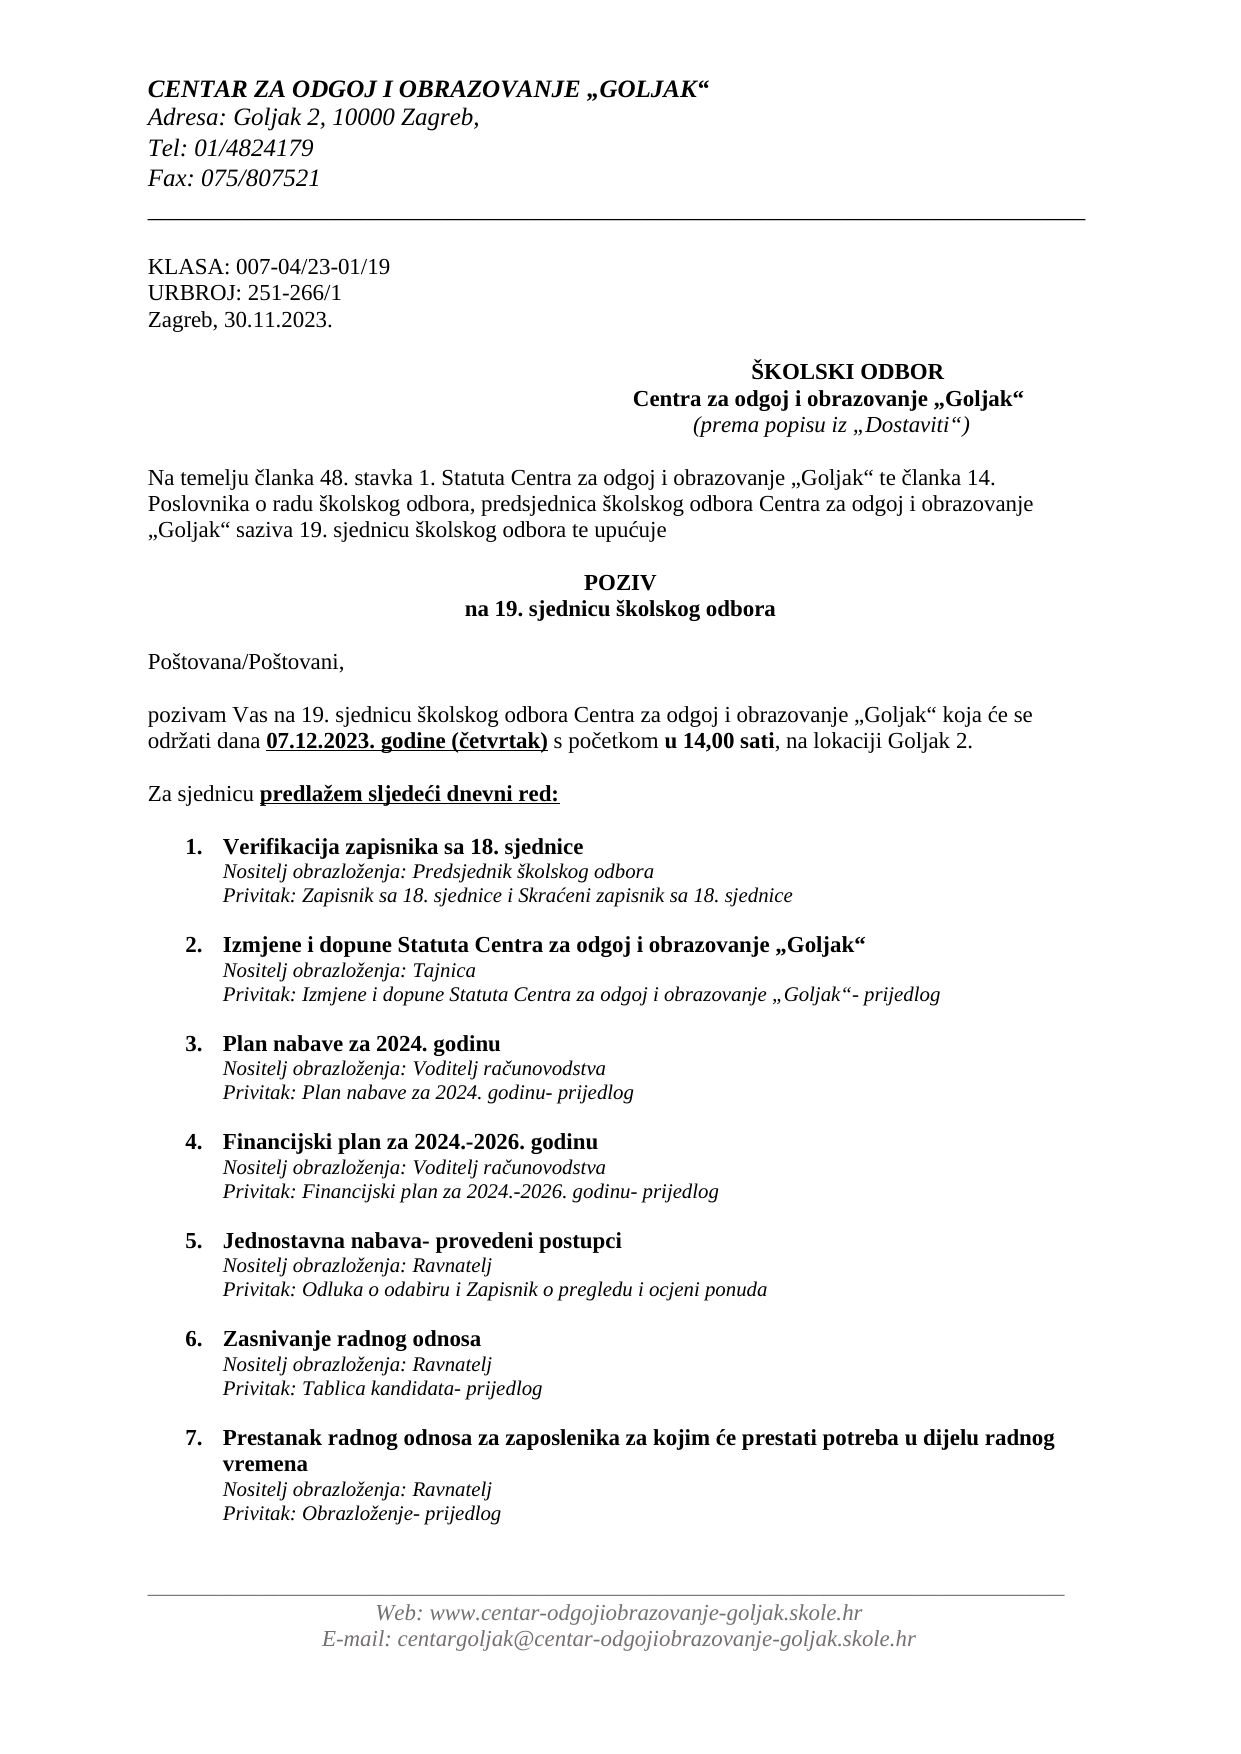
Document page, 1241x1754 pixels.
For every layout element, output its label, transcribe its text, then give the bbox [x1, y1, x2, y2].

list Nositelj obrazloženja: Tajnica [223, 958, 1093, 982]
list Verifikacija zapisnika sa 18. sjednice [185, 833, 1093, 859]
list Privitak: Zapisnik sa 18. sjednice i Skraćeni zapisnik sa 18. sjednice [223, 883, 1093, 907]
text pozivam Vas na 19. sjednicu školskog odbora Centra za odgoj i obrazovanje „Goljak“ koja će se održati dana 07.12.2023. godine (četvrtak) s početkom u 14,00 sati, na lokaciji Goljak 2. [148, 701, 1093, 754]
text Na temelju članka 48. stavka 1. Statuta Centra za odgoj i obrazovanje „Goljak“ te članka 14. Poslovnika o radu školskog odbora, predsjednica školskog odbora Centra za odgoj i obrazovanje „Goljak“ saziva 19. sjednicu školskog odbora te upućuje [148, 464, 1093, 543]
list Financijski plan za 2024.-2026. godinu [185, 1128, 1093, 1155]
list Privitak: Obrazloženje- prijedlog [223, 1501, 1093, 1525]
list Plan nabave za 2024. godinu [185, 1030, 1093, 1056]
list Nositelj obrazloženja: Ravnatelj [223, 1352, 1093, 1376]
list Privitak: Izmjene i dopune Statuta Centra za odgoj i obrazovanje „Goljak“- prijedlog [223, 982, 1093, 1006]
list Jednostavna nabava- provedeni postupci [185, 1227, 1093, 1253]
text (prema popisu iz „Dostaviti“) [148, 411, 1093, 437]
list Privitak: Tablica kandidata- prijedlog [223, 1376, 1093, 1400]
list Nositelj obrazloženja: Ravnatelj [223, 1253, 1093, 1277]
list Privitak: Plan nabave za 2024. godinu- prijedlog [223, 1080, 1093, 1104]
list Prestanak radnog odnosa za zaposlenika za kojim će prestati potreba u dijelu radnog vremena [185, 1424, 1093, 1477]
text URBROJ: 251-266/1 [148, 279, 1093, 306]
list Privitak: Odluka o odabiru i Zapisnik o pregledu i ocjeni ponuda [223, 1277, 1093, 1301]
text Za sjednicu predlažem sljedeći dnevni red: [148, 780, 1093, 806]
text ŠKOLSKI ODBOR [148, 358, 1093, 385]
list Nositelj obrazloženja: Predsjednik školskog odbora [223, 859, 1093, 883]
list Izmjene i dopune Statuta Centra za odgoj i obrazovanje „Goljak“ [185, 931, 1093, 958]
list Privitak: Financijski plan za 2024.-2026. godinu- prijedlog [223, 1179, 1093, 1203]
text na 19. sjednicu školskog odbora [148, 596, 1093, 622]
text POZIV [148, 569, 1093, 596]
text Poštovana/Poštovani, [148, 648, 1093, 674]
text Centra za odgoj i obrazovanje „Goljak“ [148, 385, 1093, 411]
list Nositelj obrazloženja: Ravnatelj [223, 1477, 1093, 1501]
text Zagreb, 30.11.2023. [148, 306, 1093, 332]
list Nositelj obrazloženja: Voditelj računovodstva [223, 1056, 1093, 1080]
text KLASA: 007-04/23-01/19 [148, 253, 1093, 279]
list Nositelj obrazloženja: Voditelj računovodstva [223, 1155, 1093, 1179]
list Zasnivanje radnog odnosa [185, 1325, 1093, 1352]
